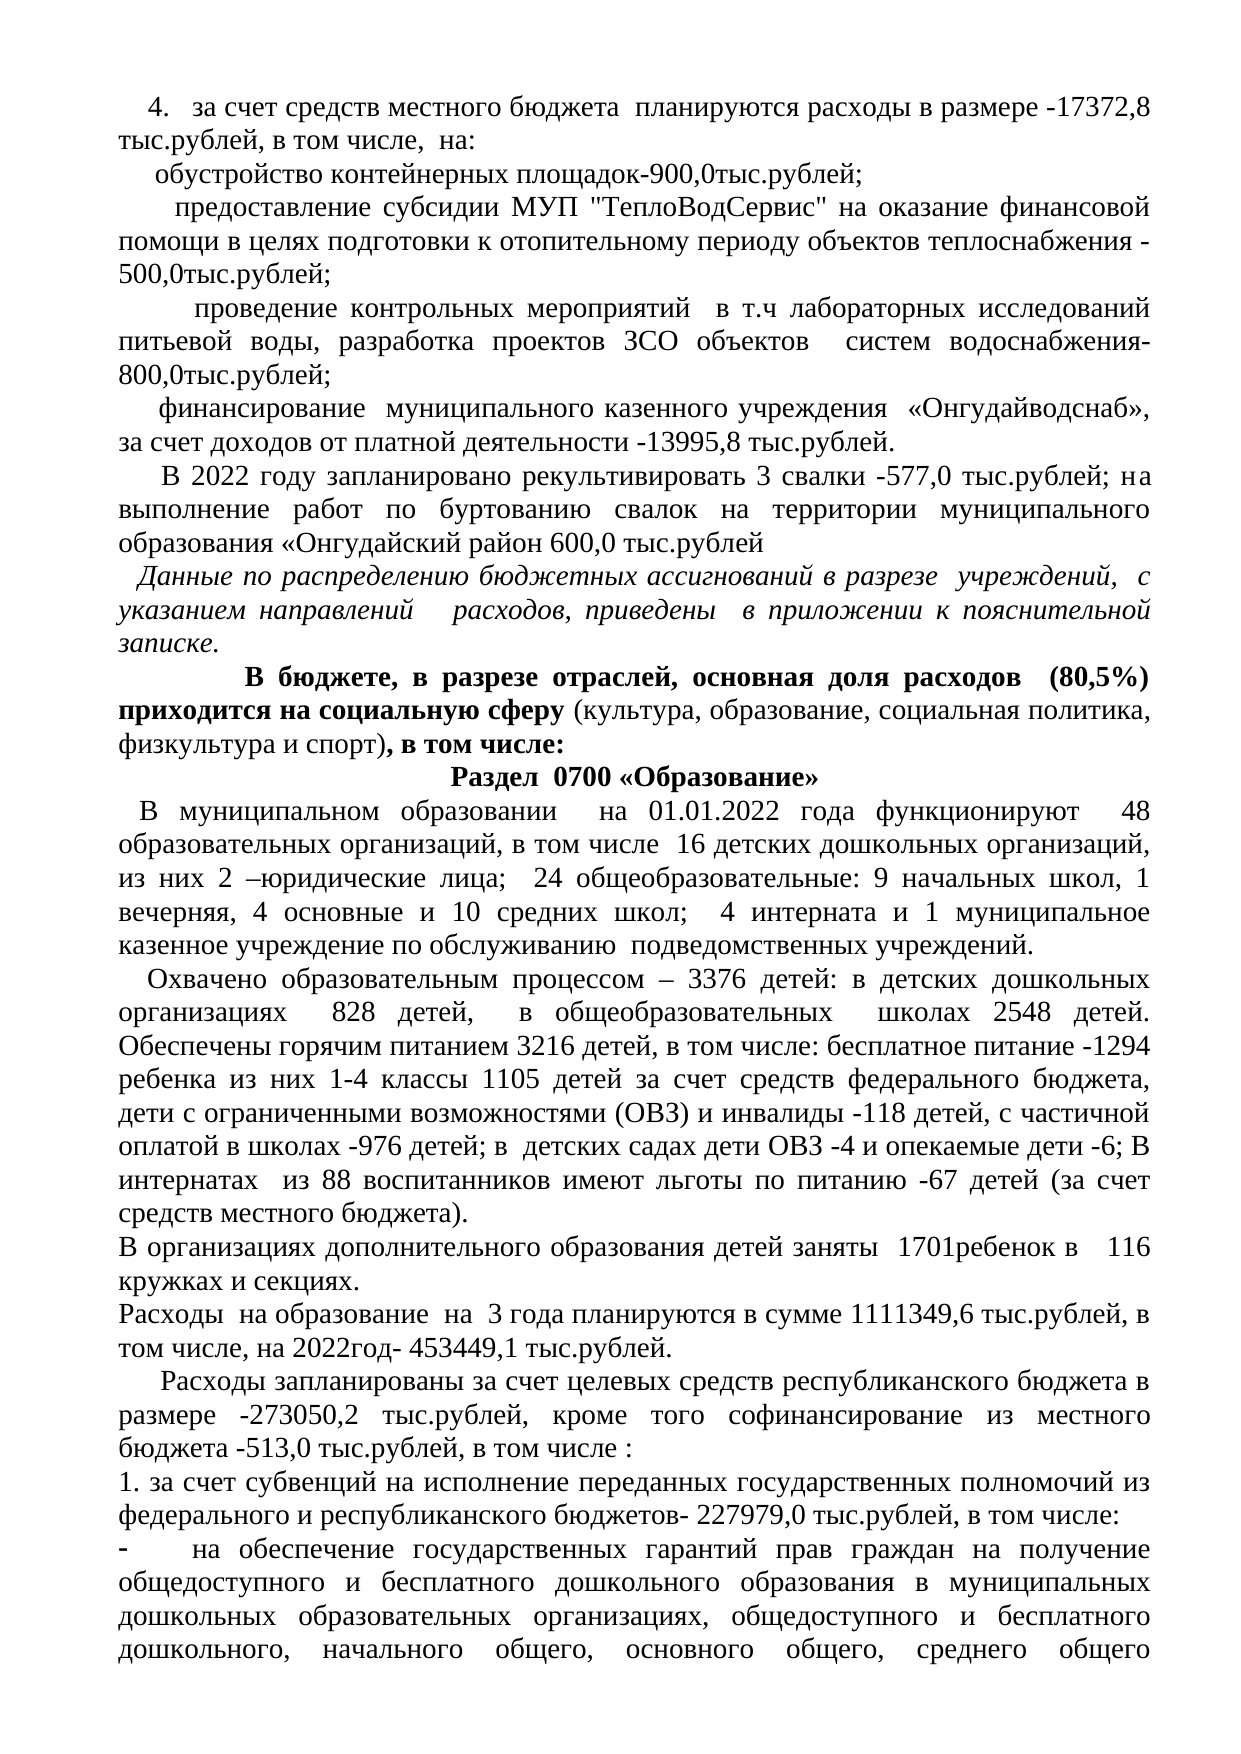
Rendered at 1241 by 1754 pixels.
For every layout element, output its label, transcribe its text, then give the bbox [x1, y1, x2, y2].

text В 2022 году запланировано рекультивировать 3 свалки -577,0 тыс.рублей; на выполнение работ по буртованию свалок на территории муниципального образования «Онгудайский район 600,0 тыс.рублей [118, 458, 1152, 558]
text предоставление субсидии МУП "ТеплоВодСервис" на оказание финансовой помощи в целях подготовки к отопительному периоду объектов теплоснабжения -500,0тыс.рублей; [118, 189, 1152, 290]
text В муниципальном образовании на 01.01.2022 года функционируют 48 образовательных организаций, в том числе 16 детских дошкольных организаций, из них 2 –юридические лица; 24 общеобразовательные: 9 начальных школ, 1 вечерняя, 4 основные и 10 средних школ; 4 интерната и 1 муниципальное казенное учреждение по обслуживанию подведомственных учреждений. [118, 793, 1152, 961]
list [118, 1531, 1152, 1665]
text проведение контрольных мероприятий в т.ч лабораторных исследований питьевой воды, разработка проектов ЗСО объектов систем водоснабжения-800,0тыс.рублей; [118, 290, 1152, 391]
text В организациях дополнительного образования детей заняты 1701ребенок в 116 кружках и секциях. [118, 1229, 1152, 1296]
text Расходы на образование на 3 года планируются в сумме 1111349,6 тыс.рублей, в том числе, на 2022год- 453449,1 тыс.рублей. [118, 1296, 1152, 1363]
text Расходы запланированы за счет целевых средств республиканского бюджета в размере -273050,2 тыс.рублей, кроме того софинансирование из местного бюджета -513,0 тыс.рублей, в том числе : [118, 1363, 1152, 1464]
text 1. за счет субвенций на исполнение переданных государственных полномочий из федерального и республиканского бюджетов- 227979,0 тыс.рублей, в том числе: [118, 1464, 1152, 1531]
text Раздел 0700 «Образование» [118, 759, 1152, 793]
text В бюджете, в разрезе отраслей, основная доля расходов (80,5%) приходится на социальную сферу (культура, образование, социальная политика, физкультура и спорт), в том числе: [118, 659, 1152, 759]
text обустройство контейнерных площадок-900,0тыс.рублей; [118, 156, 1152, 189]
text Охвачено образовательным процессом – 3376 детей: в детских дошкольных организациях 828 детей, в общеобразовательных школах 2548 детей. Обеспечены горячим питанием 3216 детей, в том числе: бесплатное питание -1294 ребенка из них 1-4 классы 1105 детей за счет средств федерального бюджета, дети с ограниченными возможностями (ОВЗ) и инвалиды -118 детей, с частичной оплатой в школах -976 детей; в детских садах дети ОВЗ -4 и опекаемые дети -6; В интернатах из 88 воспитанников имеют льготы по питанию -67 детей (за счет средств местного бюджета). [118, 961, 1152, 1229]
text финансирование муниципального казенного учреждения «Онгудайводснаб», за счет доходов от платной деятельности -13995,8 тыс.рублей. [118, 391, 1152, 458]
list Данные по распределению бюджетных ассигнований в разрезе учреждений, с указанием направлений расходов, приведены в приложении к пояснительной записке. [118, 558, 1152, 659]
list за счет средств местного бюджета планируются расходы в размере -17372,8 тыс.рублей, в том числе, на: [118, 89, 1152, 156]
